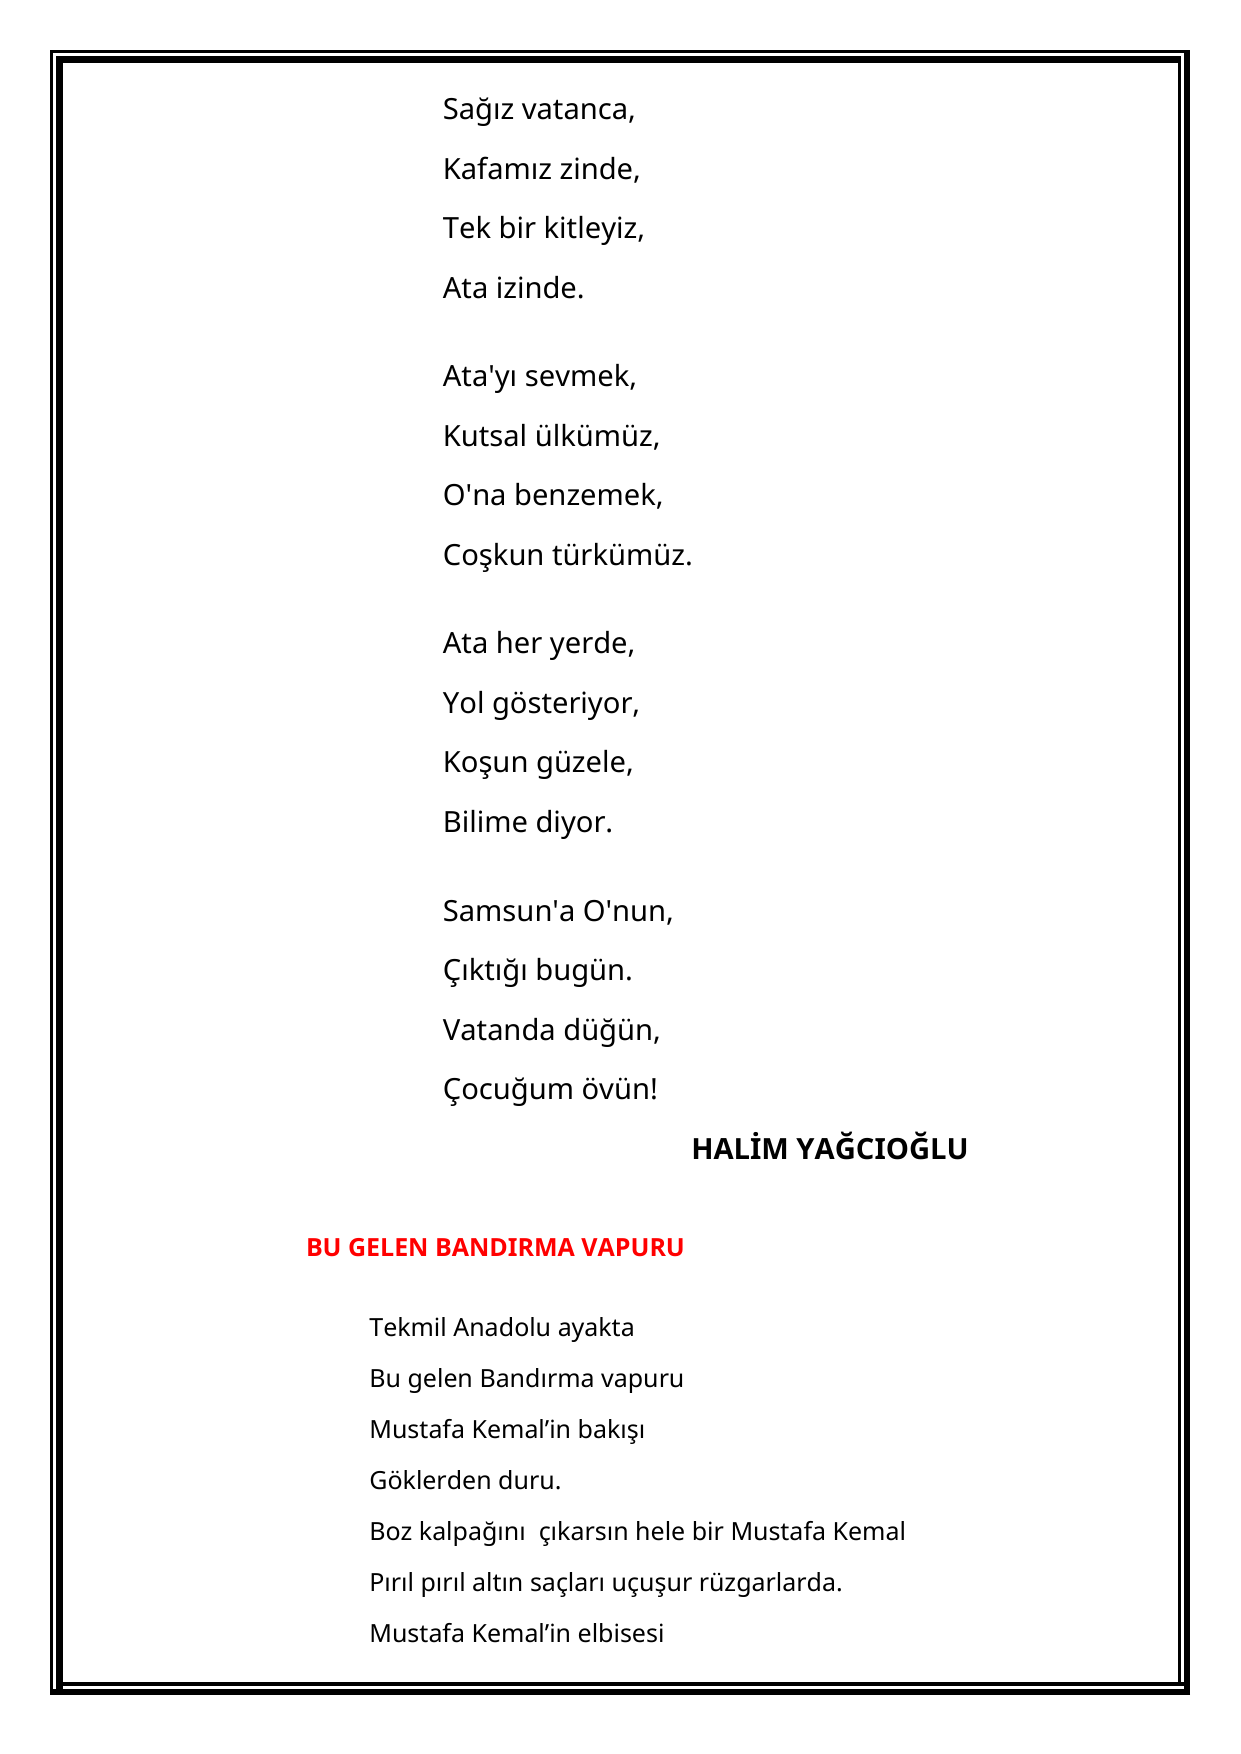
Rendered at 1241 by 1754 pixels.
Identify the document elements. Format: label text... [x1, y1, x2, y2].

text Ata'yı sevmek, Kutsal ülkümüz, O'na benzemek, Coşkun türkümüz. [443, 356, 1092, 574]
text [369, 1309, 1092, 1650]
text Sağız vatanca, Kafamız zinde, Tek bir kitleyiz, Ata izinde. [443, 89, 1092, 307]
text Ata her yerde, Yol gösteriyor, Koşun güzele, Bilime diyor. [443, 623, 1092, 841]
text Samsun'a O'nun, Çıktığı bugün. Vatanda düğün, Çocuğum övün! [443, 890, 1092, 1108]
text BU GELEN BANDIRMA VAPURU [221, 1229, 1092, 1263]
